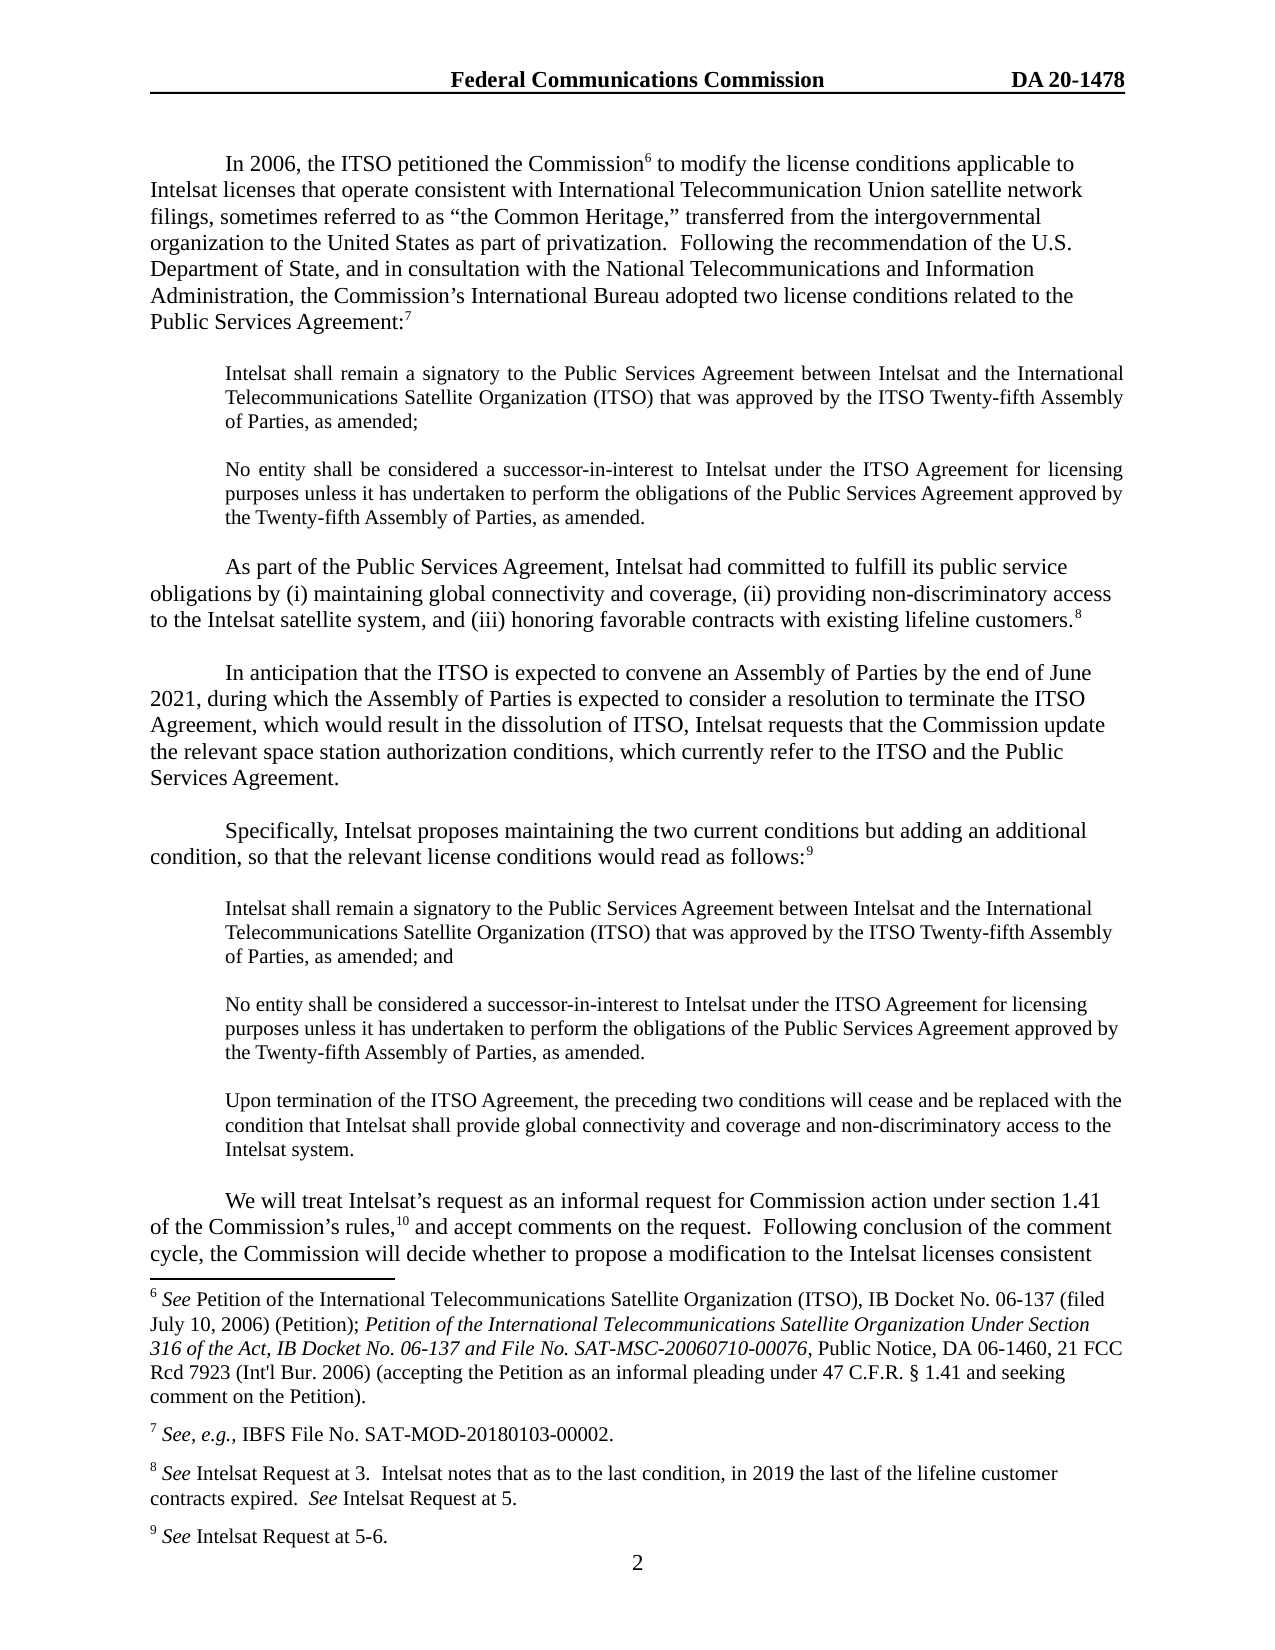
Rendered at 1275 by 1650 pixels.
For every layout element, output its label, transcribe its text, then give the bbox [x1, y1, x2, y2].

text Intelsat shall remain a signatory to the Public Services Agreement between Intelsat and the International Telecommunications Satellite Organization (ITSO) that was approved by the ITSO Twenty-fifth Assembly of Parties, as amended; [225, 361, 1125, 433]
text Specifically, Intelsat proposes maintaining the two current conditions but adding an additional condition, so that the relevant license conditions would read as follows: [150, 817, 1125, 869]
text As part of the Public Services Agreement, Intelsat had committed to fulfill its public service obligations by (i) maintaining global connectivity and coverage, (ii) providing non-discriminatory access to the Intelsat satellite system, and (iii) honoring favorable contracts with existing lifeline customers. [150, 553, 1125, 632]
text In 2006, the ITSO petitioned the Commission to modify the license conditions applicable to Intelsat licenses that operate consistent with International Telecommunication Union satellite network filings, sometimes referred to as “the Common Heritage,” transferred from the intergovernmental organization to the United States as part of privatization. Following the recommendation of the U.S. Department of State, and in consultation with the National Telecommunications and Information Administration, the Commission’s International Bureau adopted two license conditions related to the Public Services Agreement: [150, 150, 1125, 334]
text In anticipation that the ITSO is expected to convene an Assembly of Parties by the end of June 2021, during which the Assembly of Parties is expected to consider a resolution to terminate the ITSO Agreement, which would result in the dissolution of ITSO, Intelsat requests that the Commission update the relevant space station authorization conditions, which currently refer to the ITSO and the Public Services Agreement. [150, 659, 1125, 791]
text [150, 1187, 1125, 1266]
text Intelsat shall remain a signatory to the Public Services Agreement between Intelsat and the International Telecommunications Satellite Organization (ITSO) that was approved by the ITSO Twenty-fifth Assembly of Parties, as amended; and [225, 896, 1125, 968]
text No entity shall be considered a successor-in-interest to Intelsat under the ITSO Agreement for licensing purposes unless it has undertaken to perform the obligations of the Public Services Agreement approved by the Twenty-fifth Assembly of Parties, as amended. [225, 992, 1125, 1064]
text No entity shall be considered a successor-in-interest to Intelsat under the ITSO Agreement for licensing purposes unless it has undertaken to perform the obligations of the Public Services Agreement approved by the Twenty-fifth Assembly of Parties, as amended. [225, 457, 1125, 529]
text Upon termination of the ITSO Agreement, the preceding two conditions will cease and be replaced with the condition that Intelsat shall provide global connectivity and coverage and non-discriminatory access to the Intelsat system. [225, 1088, 1125, 1161]
